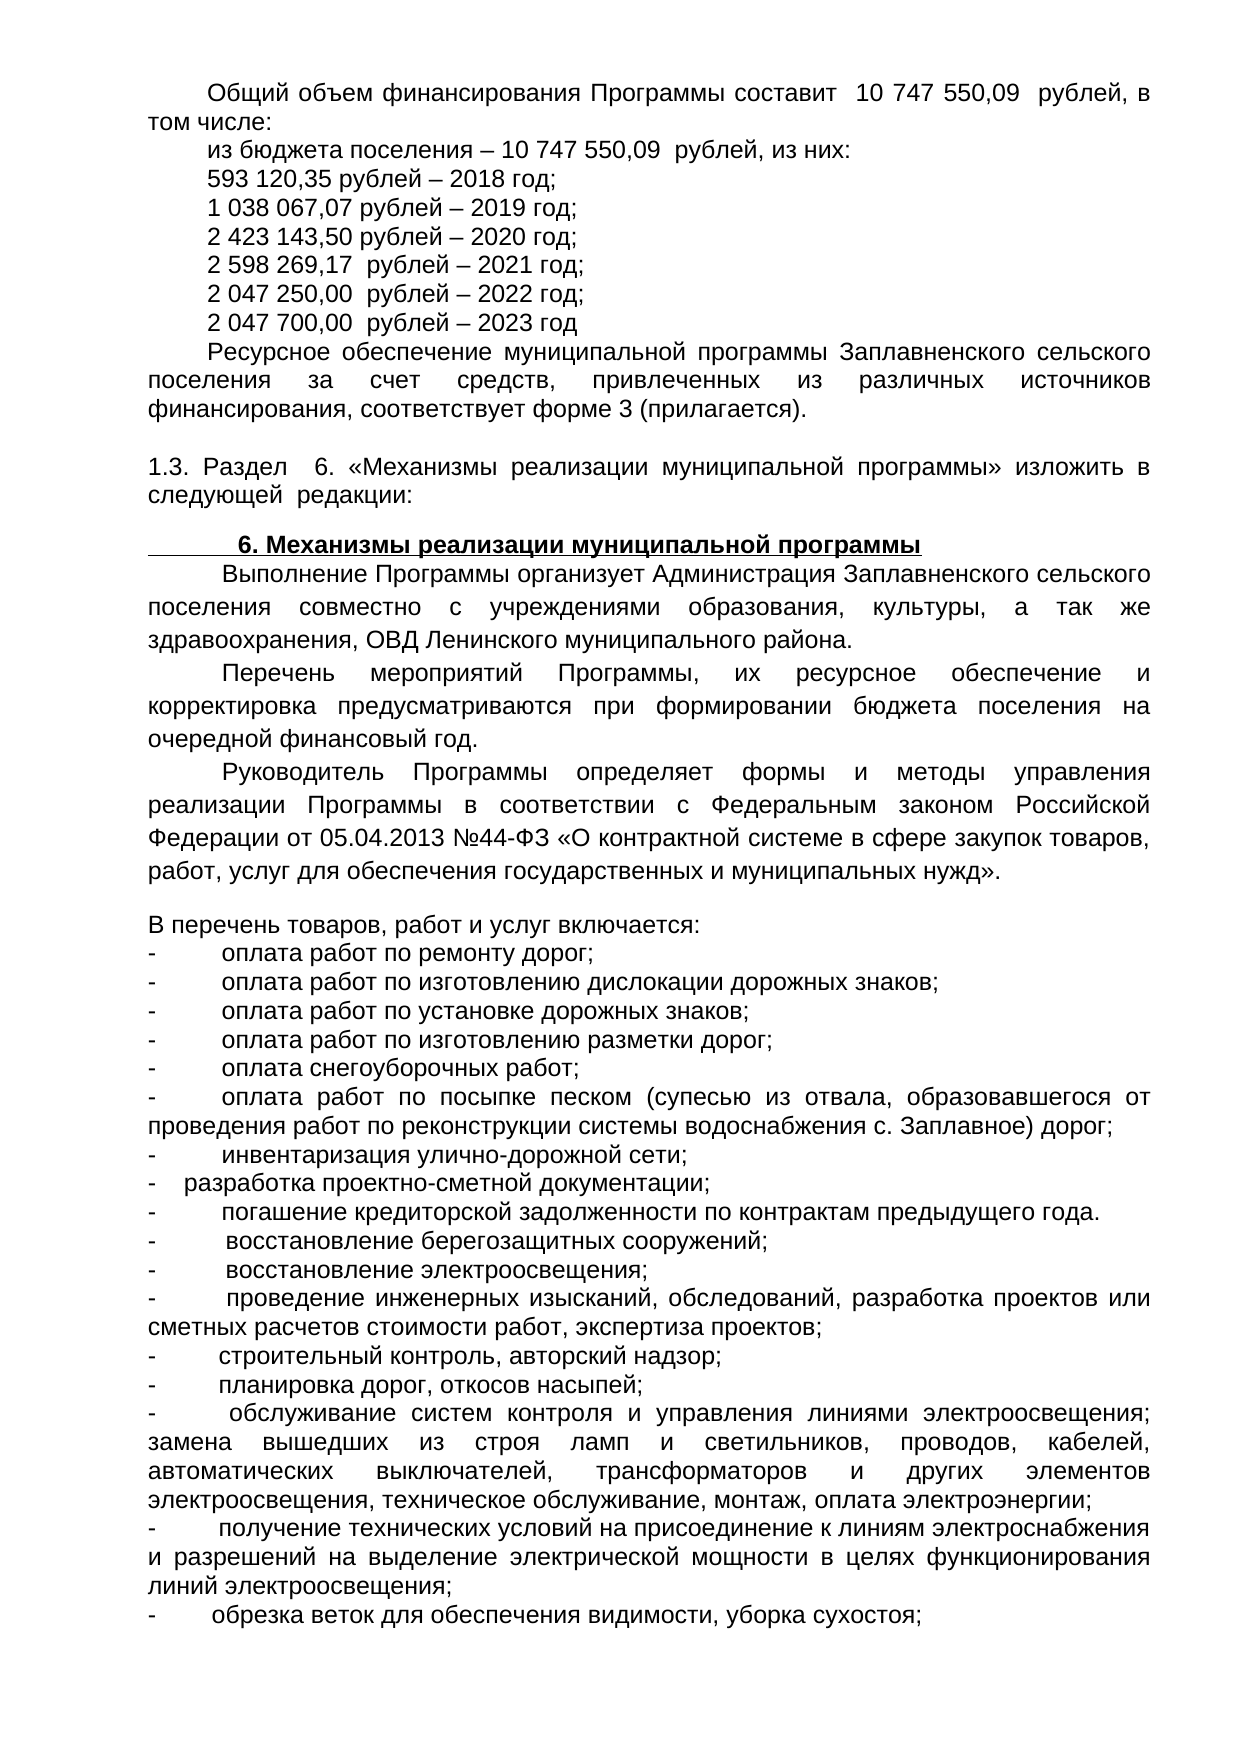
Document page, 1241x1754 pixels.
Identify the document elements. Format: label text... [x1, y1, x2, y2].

list 6. Механизмы реализации муниципальной программы [148, 530, 1152, 559]
text - оплата работ по установке дорожных знаков; [148, 996, 1152, 1025]
list Перечень мероприятий Программы, их ресурсное обеспечение и корректировка предусматриваются при формировании бюджета поселения на очередной финансовый год. [148, 658, 1152, 752]
text - обслуживание систем контроля и управления линиями электроосвещения; замена вышедших из строя ламп и светильников, проводов, кабелей, автоматических выключателей, трансформаторов и других элементов электроосвещения, техническое обслуживание, монтаж, оплата электроэнергии; [148, 1398, 1152, 1513]
text - получение технических условий на присоединение к линиям электроснабжения и разрешений на выделение электрической мощности в целях функционирования линий электроосвещения; [148, 1513, 1152, 1600]
text - погашение кредиторской задолженности по контрактам предыдущего года. [148, 1197, 1152, 1226]
text 2 423 143,50 рублей – 2020 год; [148, 222, 1152, 250]
text 593 120,35 рублей – 2018 год; [148, 164, 1152, 193]
list Выполнение Программы организует Администрация Заплавненского сельского поселения совместно с учреждениями образования, культуры, а так же здравоохранения, ОВД Ленинского муниципального района. [148, 559, 1152, 653]
text - оплата работ по изготовлению дислокации дорожных знаков; [148, 967, 1152, 996]
text В перечень товаров, работ и услуг включается: [148, 910, 1152, 938]
text - проведение инженерных изысканий, обследований, разработка проектов или сметных расчетов стоимости работ, экспертиза проектов; [148, 1283, 1152, 1341]
text 1 038 067,07 рублей – 2019 год; [148, 193, 1152, 222]
text Общий объем финансирования Программы составит 10 747 550,09 рублей, в том числе: [148, 78, 1152, 135]
text - оплата снегоуборочных работ; [148, 1053, 1152, 1082]
text - инвентаризация улично-дорожной сети; [148, 1140, 1152, 1168]
text - оплата работ по посыпке песком (супесью из отвала, образовавшегося от проведения работ по реконструкции системы водоснабжения с. Заплавное) дорог; [148, 1082, 1152, 1140]
text 1.3. Раздел 6. «Механизмы реализации муниципальной программы» изложить в следующей редакции: [148, 452, 1152, 509]
text - оплата работ по изготовлению разметки дорог; [148, 1025, 1152, 1053]
text - обрезка веток для обеспечения видимости, уборка сухостоя; [148, 1600, 1152, 1628]
text - восстановление берегозащитных сооружений; [148, 1226, 1152, 1255]
list Руководитель Программы определяет формы и методы управления реализации Программы в соответствии с Федеральным законом Российской Федерации от 05.04.2013 №44-ФЗ «О контрактной системе в сфере закупок товаров, работ, услуг для обеспечения государственных и муниципальных нужд». [148, 757, 1152, 884]
text - разработка проектно-сметной документации; [148, 1168, 1152, 1197]
text - планировка дорог, откосов насыпей; [148, 1370, 1152, 1398]
text 2 047 700,00 рублей – 2023 год [148, 308, 1152, 337]
text 2 047 250,00 рублей – 2022 год; [148, 279, 1152, 308]
text - восстановление электроосвещения; [148, 1255, 1152, 1283]
text 2 598 269,17 рублей – 2021 год; [148, 250, 1152, 279]
text - оплата работ по ремонту дорог; [148, 938, 1152, 967]
text - строительный контроль, авторский надзор; [148, 1341, 1152, 1370]
text Ресурсное обеспечение муниципальной программы Заплавненского сельского поселения за счет средств, привлеченных из различных источников финансирования, соответствует форме 3 (прилагается). [148, 337, 1152, 423]
text из бюджета поселения – 10 747 550,09 рублей, из них: [148, 135, 1152, 164]
